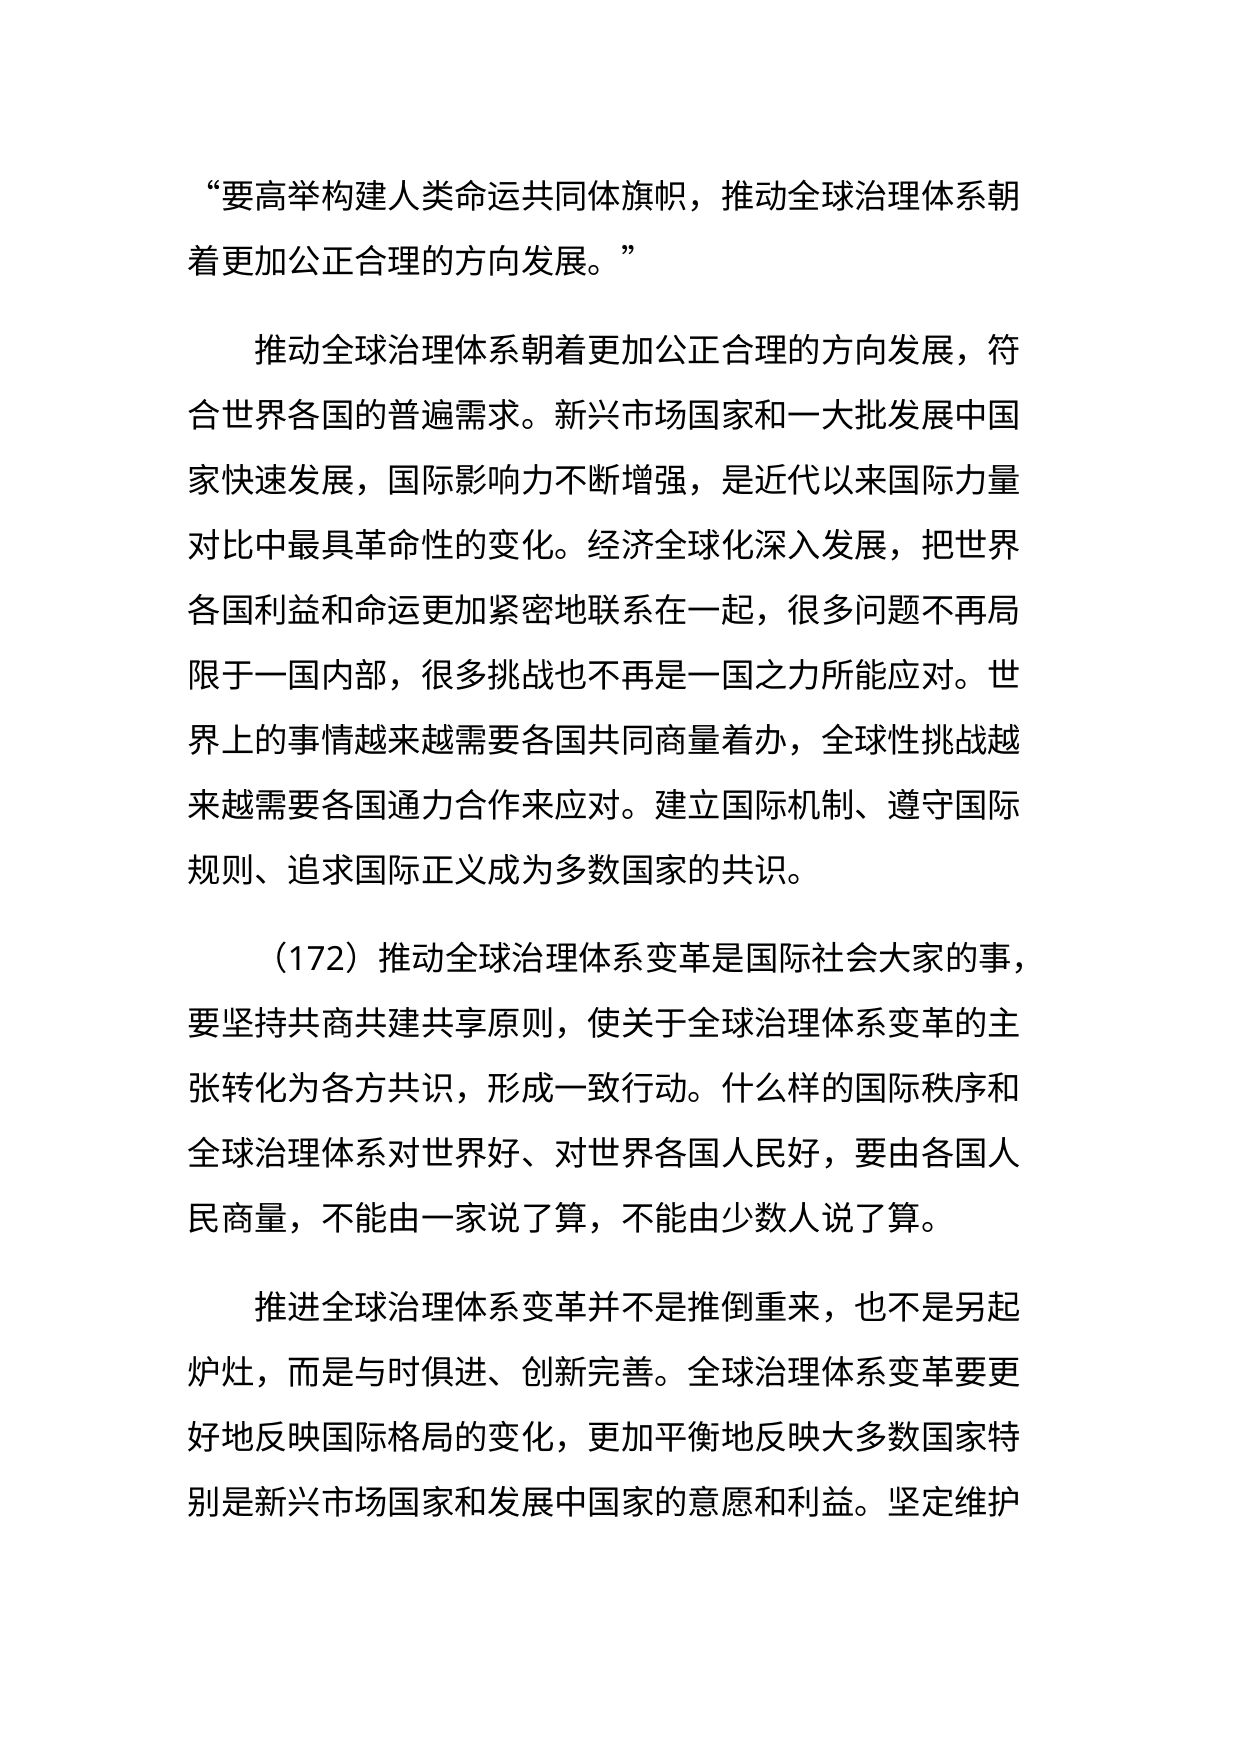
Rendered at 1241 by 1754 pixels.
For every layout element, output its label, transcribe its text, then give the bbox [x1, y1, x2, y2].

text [187, 162, 1053, 292]
text （172）推动全球治理体系变革是国际社会大家的事，要坚持共商共建共享原则，使关于全球治理体系变革的主张转化为各方共识，形成一致行动。什么样的国际秩序和全球治理体系对世界好、对世界各国人民好，要由各国人民商量，不能由一家说了算，不能由少数人说了算。 [187, 924, 1053, 1249]
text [187, 1272, 1053, 1532]
text 推动全球治理体系朝着更加公正合理的方向发展，符合世界各国的普遍需求。新兴市场国家和一大批发展中国家快速发展，国际影响力不断增强，是近代以来国际力量对比中最具革命性的变化。经济全球化深入发展，把世界各国利益和命运更加紧密地联系在一起，很多问题不再局限于一国内部，很多挑战也不再是一国之力所能应对。世界上的事情越来越需要各国共同商量着办，全球性挑战越来越需要各国通力合作来应对。建立国际机制、遵守国际规则、追求国际正义成为多数国家的共识。 [187, 315, 1053, 900]
